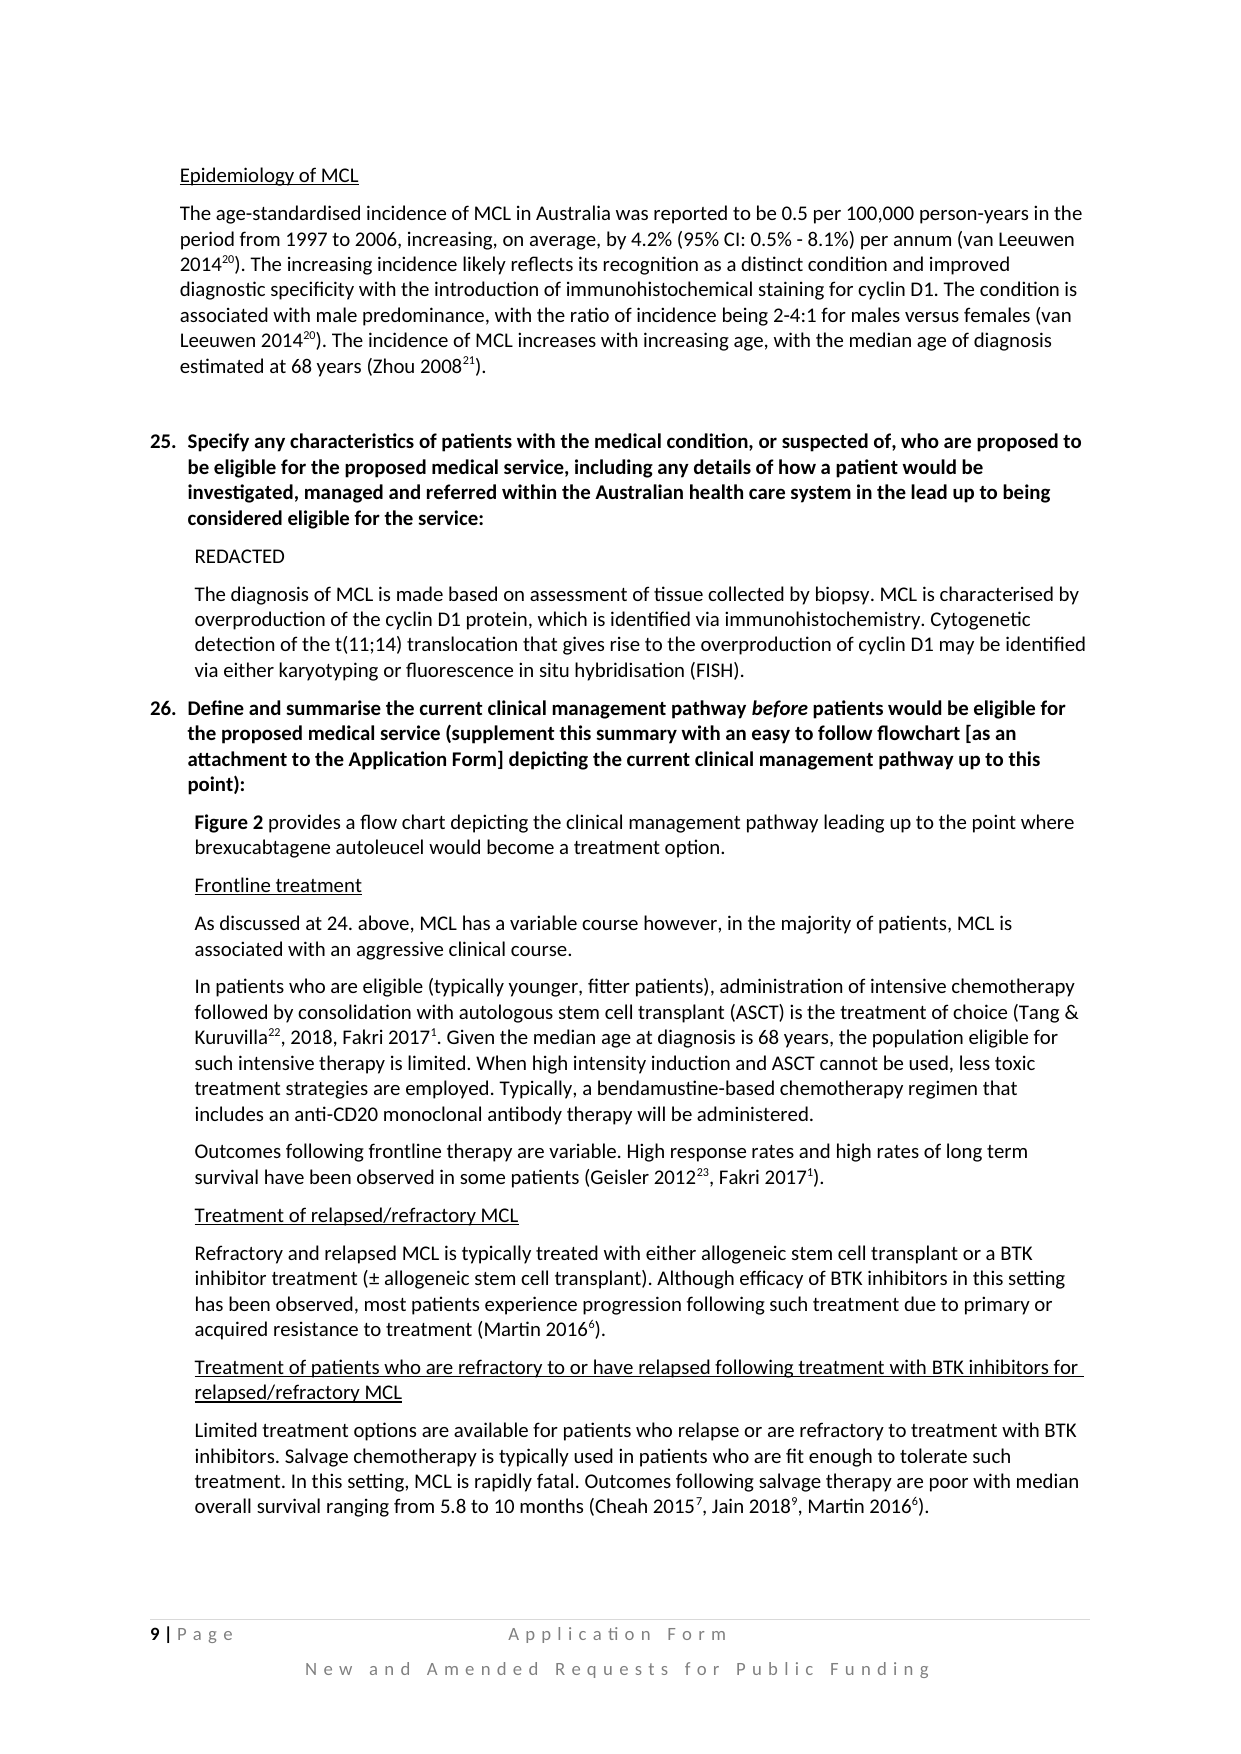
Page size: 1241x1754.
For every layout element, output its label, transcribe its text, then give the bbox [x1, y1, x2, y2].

text The diagnosis of MCL is made based on assessment of tissue collected by biopsy. MCL is characterised by overproduction of the cyclin D1 protein, which is identified via immunohistochemistry. Cytogenetic detection of the t(11;14) translocation that gives rise to the overproduction of cyclin D1 may be identified via either karyotyping or fluorescence in situ hybridisation (FISH). [194, 581, 1090, 682]
text As discussed at 24. above, MCL has a variable course however, in the majority of patients, MCL is associated with an aggressive clinical course. [194, 910, 1090, 961]
text The age-standardised incidence of MCL in Australia was reported to be 0.5 per 100,000 person-years in the period from 1997 to 2006, increasing, on average, by 4.2% (95% CI: 0.5% - 8.1%) per annum (van Leeuwen 2014). The increasing incidence likely reflects its recognition as a distinct condition and improved diagnostic specificity with the introduction of immunohistochemical staining for cyclin D1. The condition is associated with male predominance, with the ratio of incidence being 2-4:1 for males versus females (van Leeuwen 201420). The incidence of MCL increases with increasing age, with the median age of diagnosis estimated at 68 years (Zhou 2008). [179, 200, 1090, 378]
text Treatment of patients who are refractory to or have relapsed following treatment with BTK inhibitors for relapsed/refractory MCL [194, 1354, 1090, 1405]
text Treatment of relapsed/refractory MCL [194, 1202, 1090, 1227]
text Figure 2 provides a flow chart depicting the clinical management pathway leading up to the point where brexucabtagene autoleucel would become a treatment option. [194, 809, 1090, 860]
text Outcomes following frontline therapy are variable. High response rates and high rates of long term survival have been observed in some patients (Geisler 2012, Fakri 20171). [194, 1139, 1090, 1189]
text In patients who are eligible (typically younger, fitter patients), administration of intensive chemotherapy followed by consolidation with autologous stem cell transplant (ASCT) is the treatment of choice (Tang & Kuruvilla, 2018, Fakri 20171. Given the median age at diagnosis is 68 years, the population eligible for such intensive therapy is limited. When high intensity induction and ASCT cannot be used, less toxic treatment strategies are employed. Typically, a bendamustine-based chemotherapy regimen that includes an anti-CD20 monoclonal antibody therapy will be administered. [194, 974, 1090, 1126]
subtitle Specify any characteristics of patients with the medical condition, or suspected of, who are proposed to be eligible for the proposed medical service, including any details of how a patient would be investigated, managed and referred within the Australian health care system in the lead up to being considered eligible for the service: [150, 429, 1090, 530]
text Limited treatment options are available for patients who relapse or are refractory to treatment with BTK inhibitors. Salvage chemotherapy is typically used in patients who are fit enough to tolerate such treatment. In this setting, MCL is rapidly fatal. Outcomes following salvage therapy are poor with median overall survival ranging from 5.8 to 10 months (Cheah 20157, Jain 20189, Martin 20166). [194, 1417, 1090, 1519]
text Refractory and relapsed MCL is typically treated with either allogeneic stem cell transplant or a BTK inhibitor treatment (± allogeneic stem cell transplant). Although efficacy of BTK inhibitors in this setting has been observed, most patients experience progression following such treatment due to primary or acquired resistance to treatment (Martin 20166). [194, 1240, 1090, 1342]
text Frontline treatment [194, 872, 1090, 898]
text Epidemiology of MCL [179, 162, 1090, 188]
text REDACTED [194, 543, 1090, 568]
subtitle Define and summarise the current clinical management pathway before patients would be eligible for the proposed medical service (supplement this summary with an easy to follow flowchart [as an attachment to the Application Form] depicting the current clinical management pathway up to this point): [150, 695, 1090, 797]
